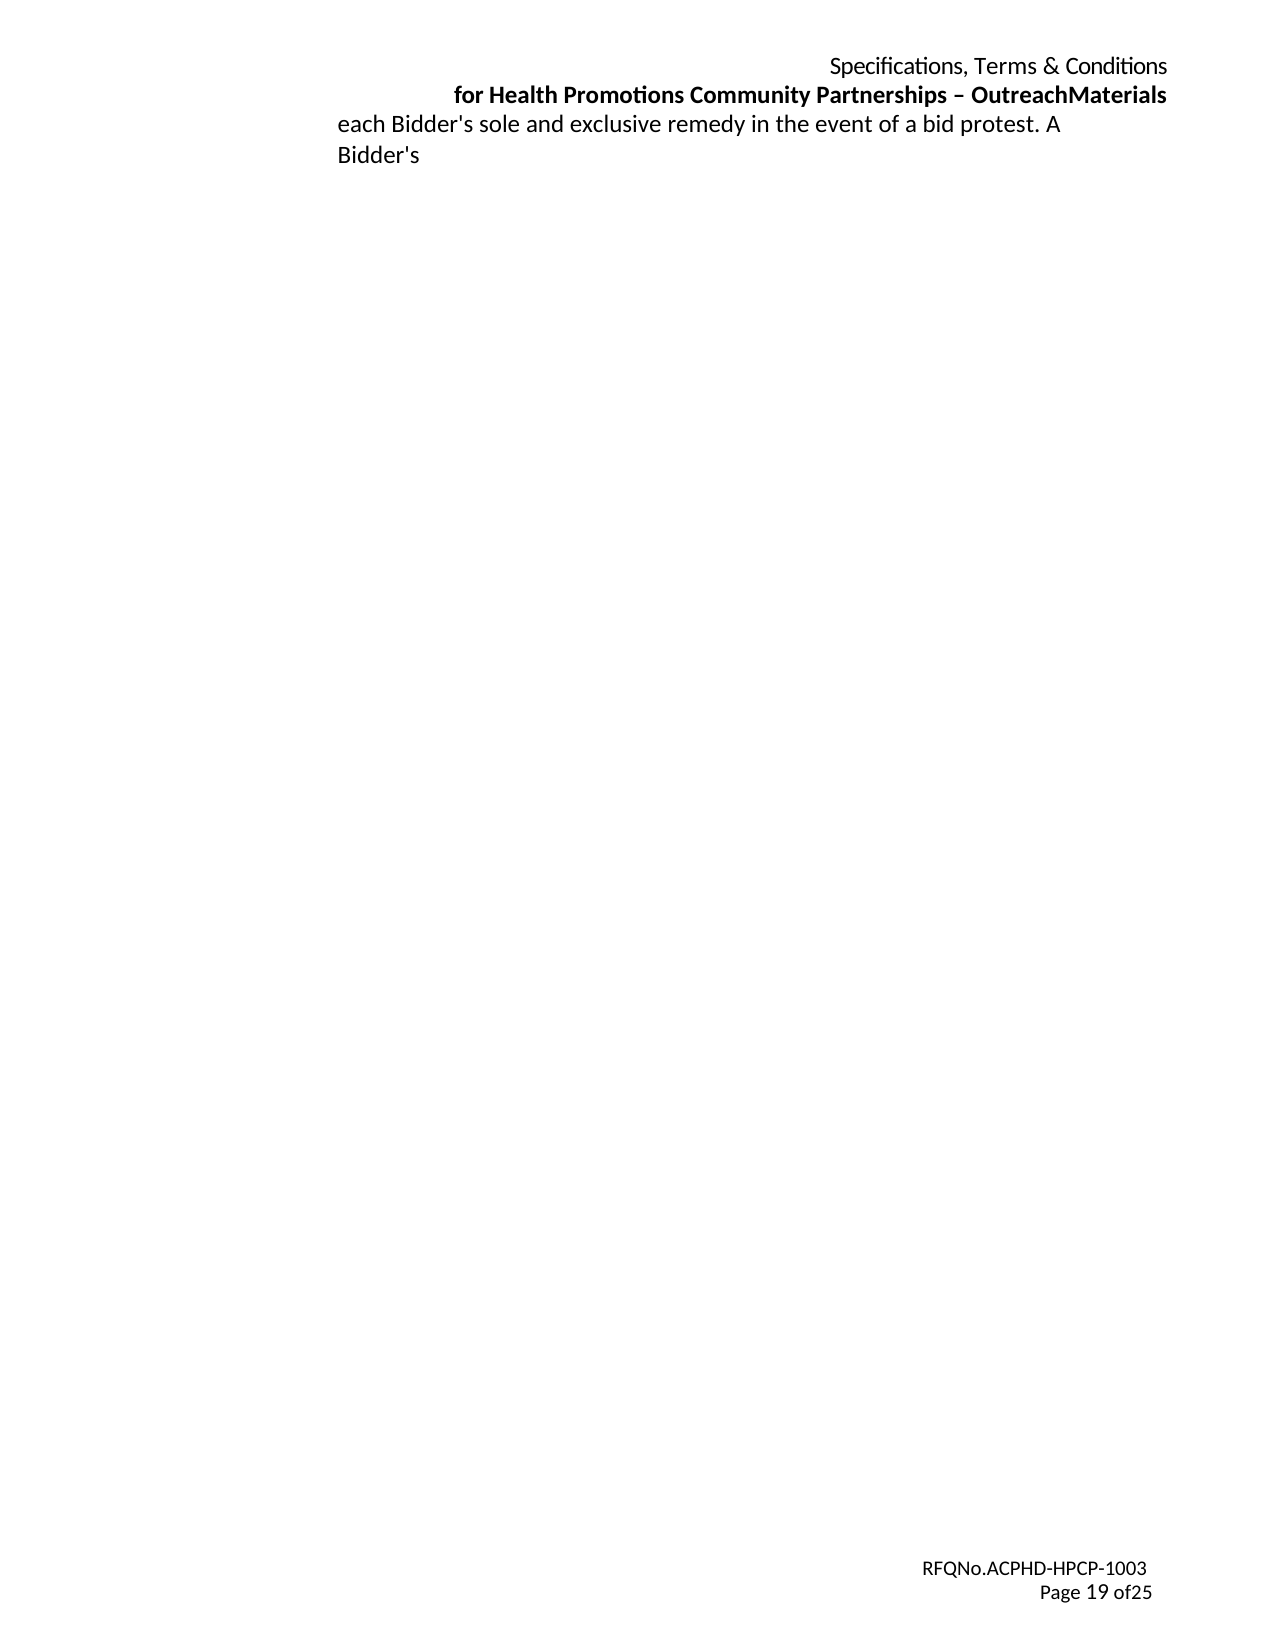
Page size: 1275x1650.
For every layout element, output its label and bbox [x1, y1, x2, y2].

list [259, 108, 1138, 169]
